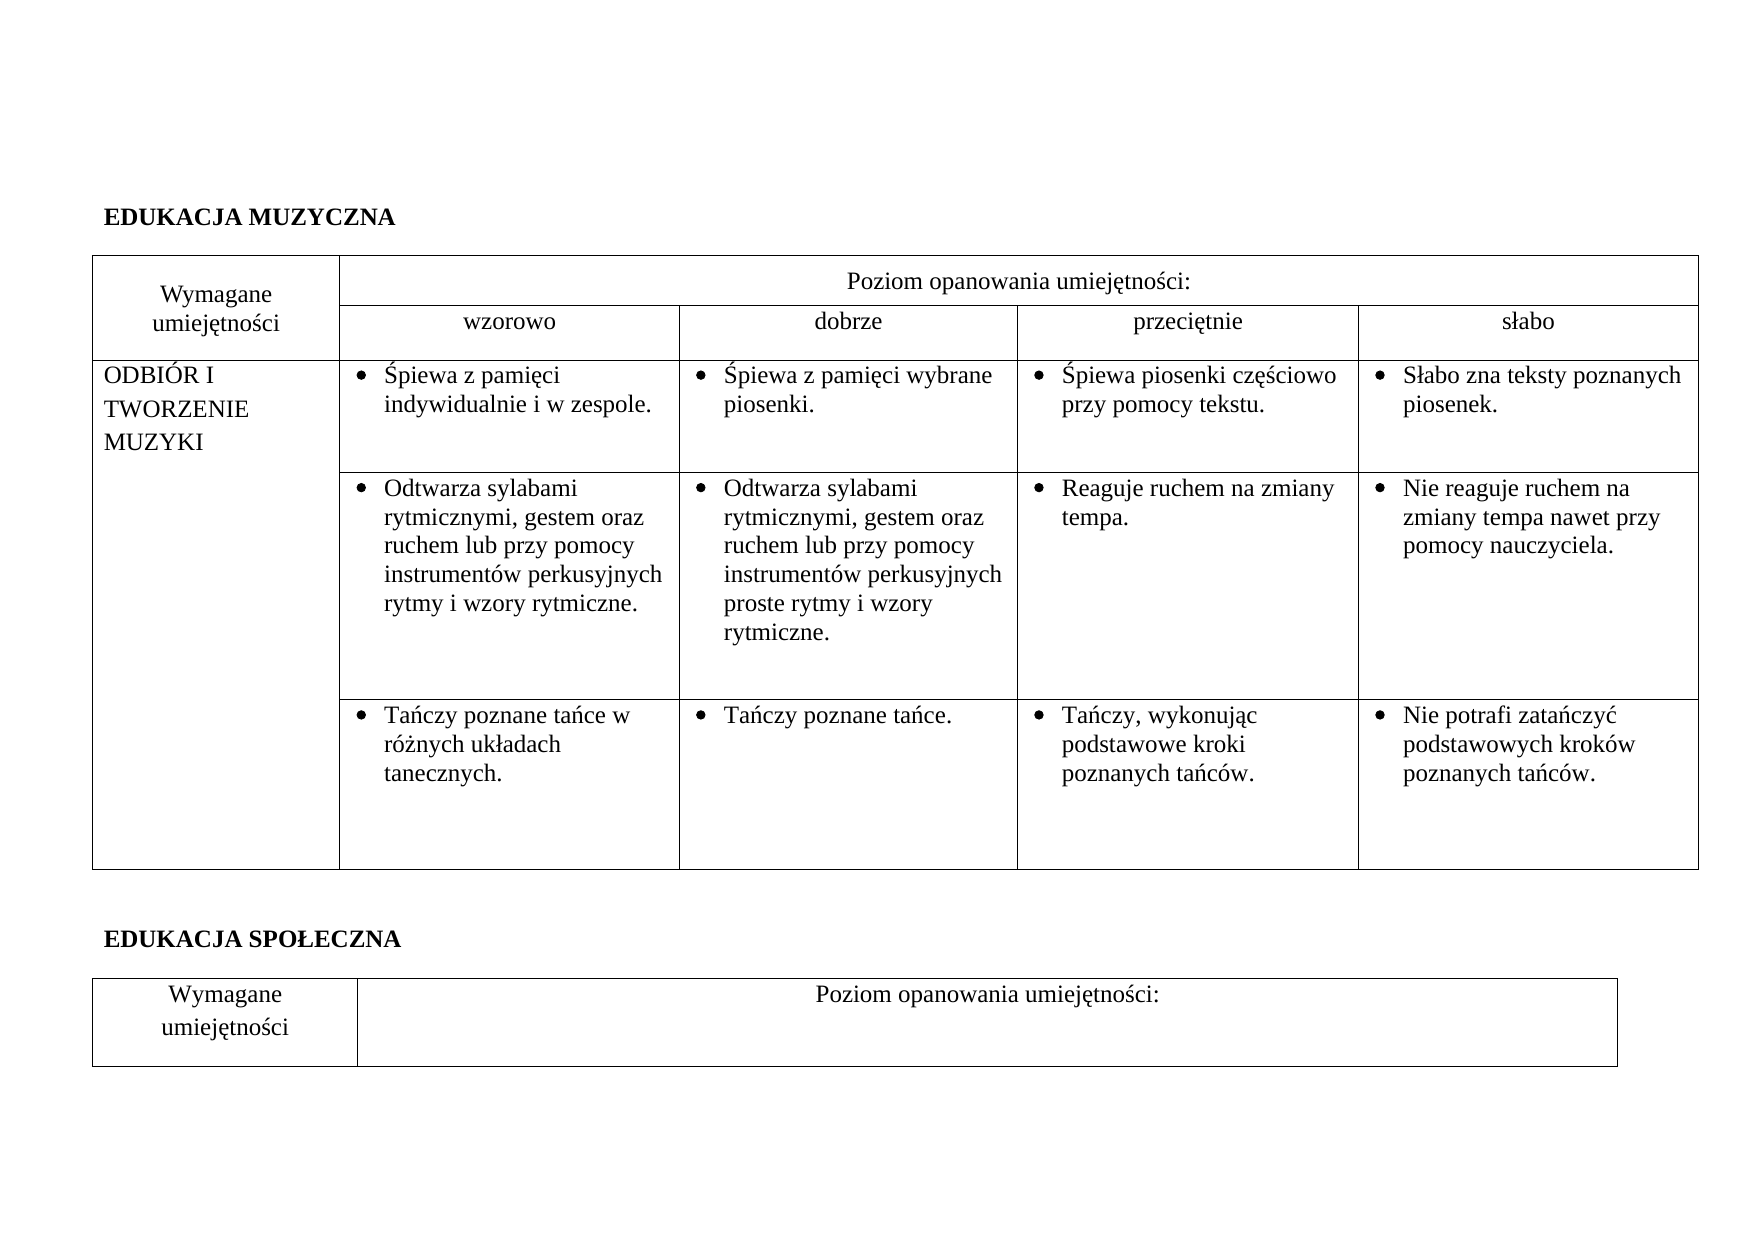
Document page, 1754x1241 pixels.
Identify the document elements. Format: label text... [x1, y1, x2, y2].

table_cell Śpiewa piosenki częściowo przy pomocy tekstu. [1018, 361, 1358, 472]
table_cell Śpiewa z pamięci wybrane piosenki. [680, 361, 1017, 472]
table_cell Słabo zna teksty poznanych piosenek. [1359, 361, 1698, 472]
table_header Poziom opanowania umiejętności: [358, 979, 1617, 1066]
text EDUKACJA SPOŁECZNA [103, 924, 1606, 953]
table_cell Reaguje ruchem na zmiany tempa. [1018, 473, 1358, 699]
table_cell słabo [1359, 306, 1698, 359]
table_header Wymagane umiejętności [93, 979, 357, 1066]
table_cell Śpiewa z pamięci indywidualnie i w zespole. [340, 361, 679, 472]
table_cell Odtwarza sylabami rytmicznymi, gestem oraz ruchem lub przy pomocy instrumentów perkusyjnych proste rytmy i wzory rytmiczne. [680, 473, 1017, 699]
table_header Poziom opanowania umiejętności: [340, 256, 1698, 305]
table_cell wzorowo [340, 306, 679, 359]
table_cell przeciętnie [1018, 306, 1358, 359]
table_cell ODBIÓR I TWORZENIE MUZYKI [93, 361, 339, 869]
table_cell Tańczy poznane tańce. [680, 700, 1017, 869]
table_header Wymagane umiejętności [93, 256, 339, 359]
table_cell Tańczy, wykonując podstawowe kroki poznanych tańców. [1018, 700, 1358, 869]
table_cell dobrze [680, 306, 1017, 359]
table_cell Tańczy poznane tańce w różnych układach tanecznych. [340, 700, 679, 869]
table_cell Nie reaguje ruchem na zmiany tempa nawet przy pomocy nauczyciela. [1359, 473, 1698, 699]
table_cell Nie potrafi zatańczyć podstawowych kroków poznanych tańców. [1359, 700, 1698, 869]
text EDUKACJA MUZYCZNA [103, 202, 1606, 230]
table_cell Odtwarza sylabami rytmicznymi, gestem oraz ruchem lub przy pomocy instrumentów perkusyjnych rytmy i wzory rytmiczne. [340, 473, 679, 699]
